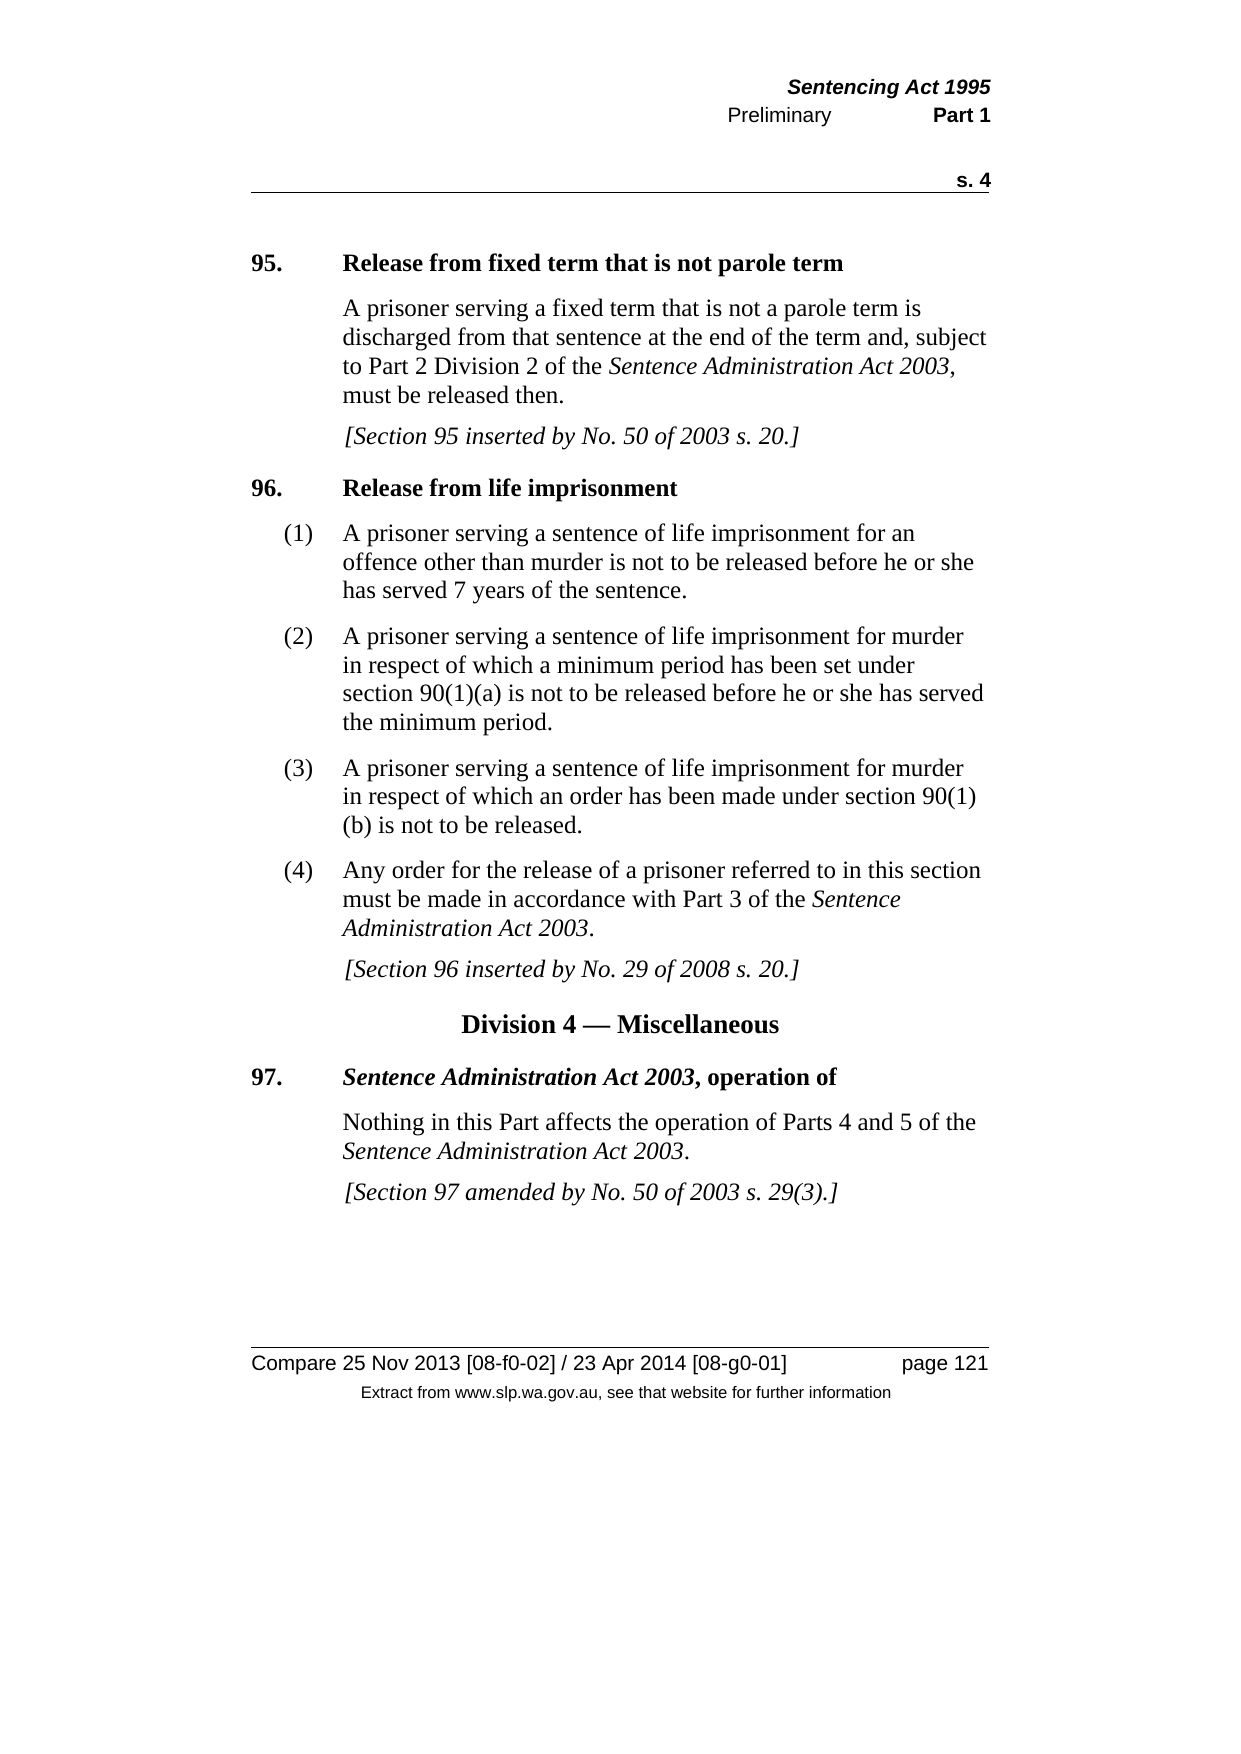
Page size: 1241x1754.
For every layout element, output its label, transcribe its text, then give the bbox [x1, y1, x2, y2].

subtitle Division 4 — Miscellaneous [251, 1008, 989, 1039]
text (3) A prisoner serving a sentence of life imprisonment for murder in respect of which an order has been made under section 90(1)(b) is not to be released. [251, 753, 989, 839]
text (1) A prisoner serving a sentence of life imprisonment for an offence other than murder is not to be released before he or she has served 7 years of the sentence. [251, 518, 989, 604]
subtitle 96. Release from life imprisonment [251, 473, 989, 501]
subtitle 95. Release from fixed term that is not parole term [251, 248, 989, 277]
text (2) A prisoner serving a sentence of life imprisonment for murder in respect of which a minimum period has been set under section 90(1)(a) is not to be released before he or she has served the minimum period. [251, 621, 989, 736]
text A prisoner serving a fixed term that is not a parole term is discharged from that sentence at the end of the term and, subject to Part 2 Division 2 of the Sentence Administration Act 2003, must be released then. [251, 293, 989, 408]
text [Section 96 inserted by No. 29 of 2008 s. 20.] [251, 954, 989, 983]
text (4) Any order for the release of a prisoner referred to in this section must be made in accordance with Part 3 of the Sentence Administration Act 2003. [251, 856, 989, 942]
text [Section 97 amended by No. 50 of 2003 s. 29(3).] [251, 1177, 989, 1206]
subtitle 97. Sentence Administration Act 2003, operation of [251, 1062, 989, 1091]
text [Section 95 inserted by No. 50 of 2003 s. 20.] [251, 421, 989, 450]
text Nothing in this Part affects the operation of Parts 4 and 5 of the Sentence Administration Act 2003. [251, 1107, 989, 1165]
